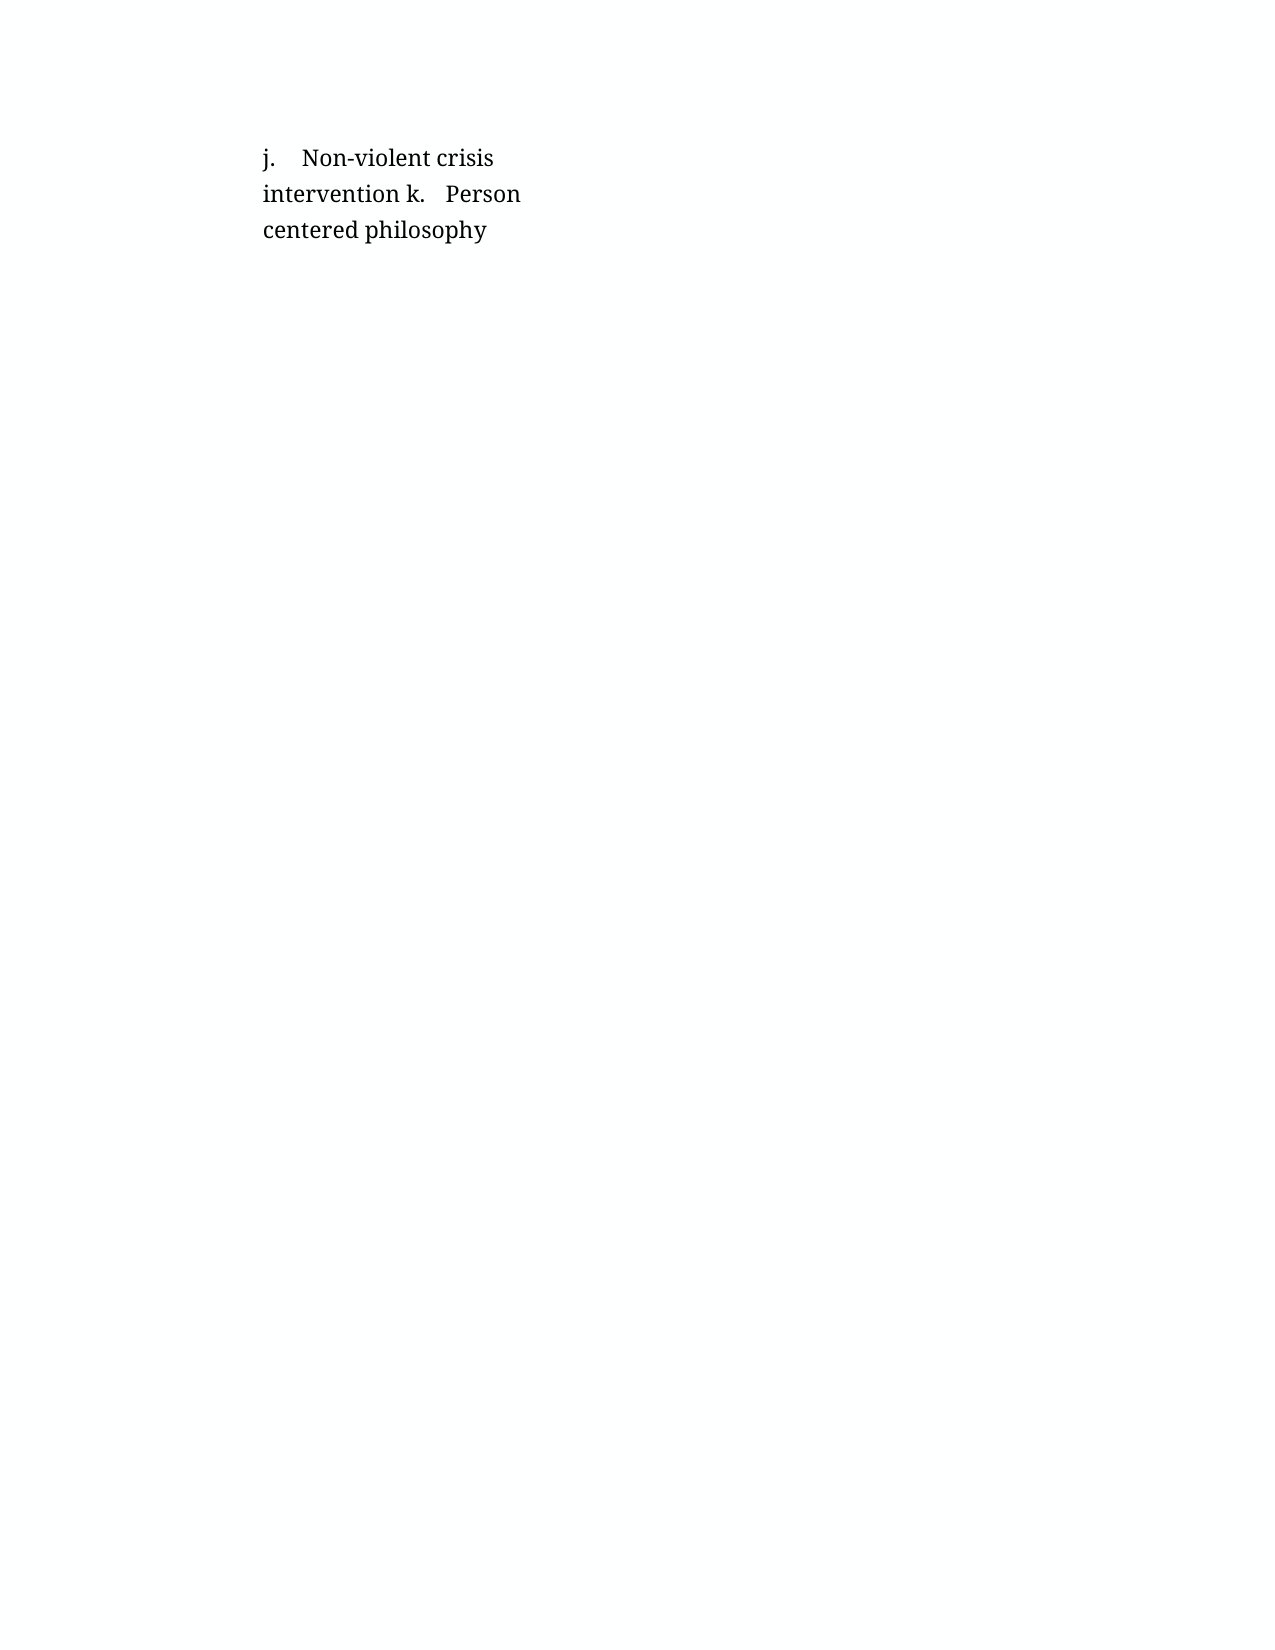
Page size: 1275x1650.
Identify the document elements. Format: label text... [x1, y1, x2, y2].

text j. Non-violent crisis intervention k. Person centered philosophy [263, 142, 615, 245]
